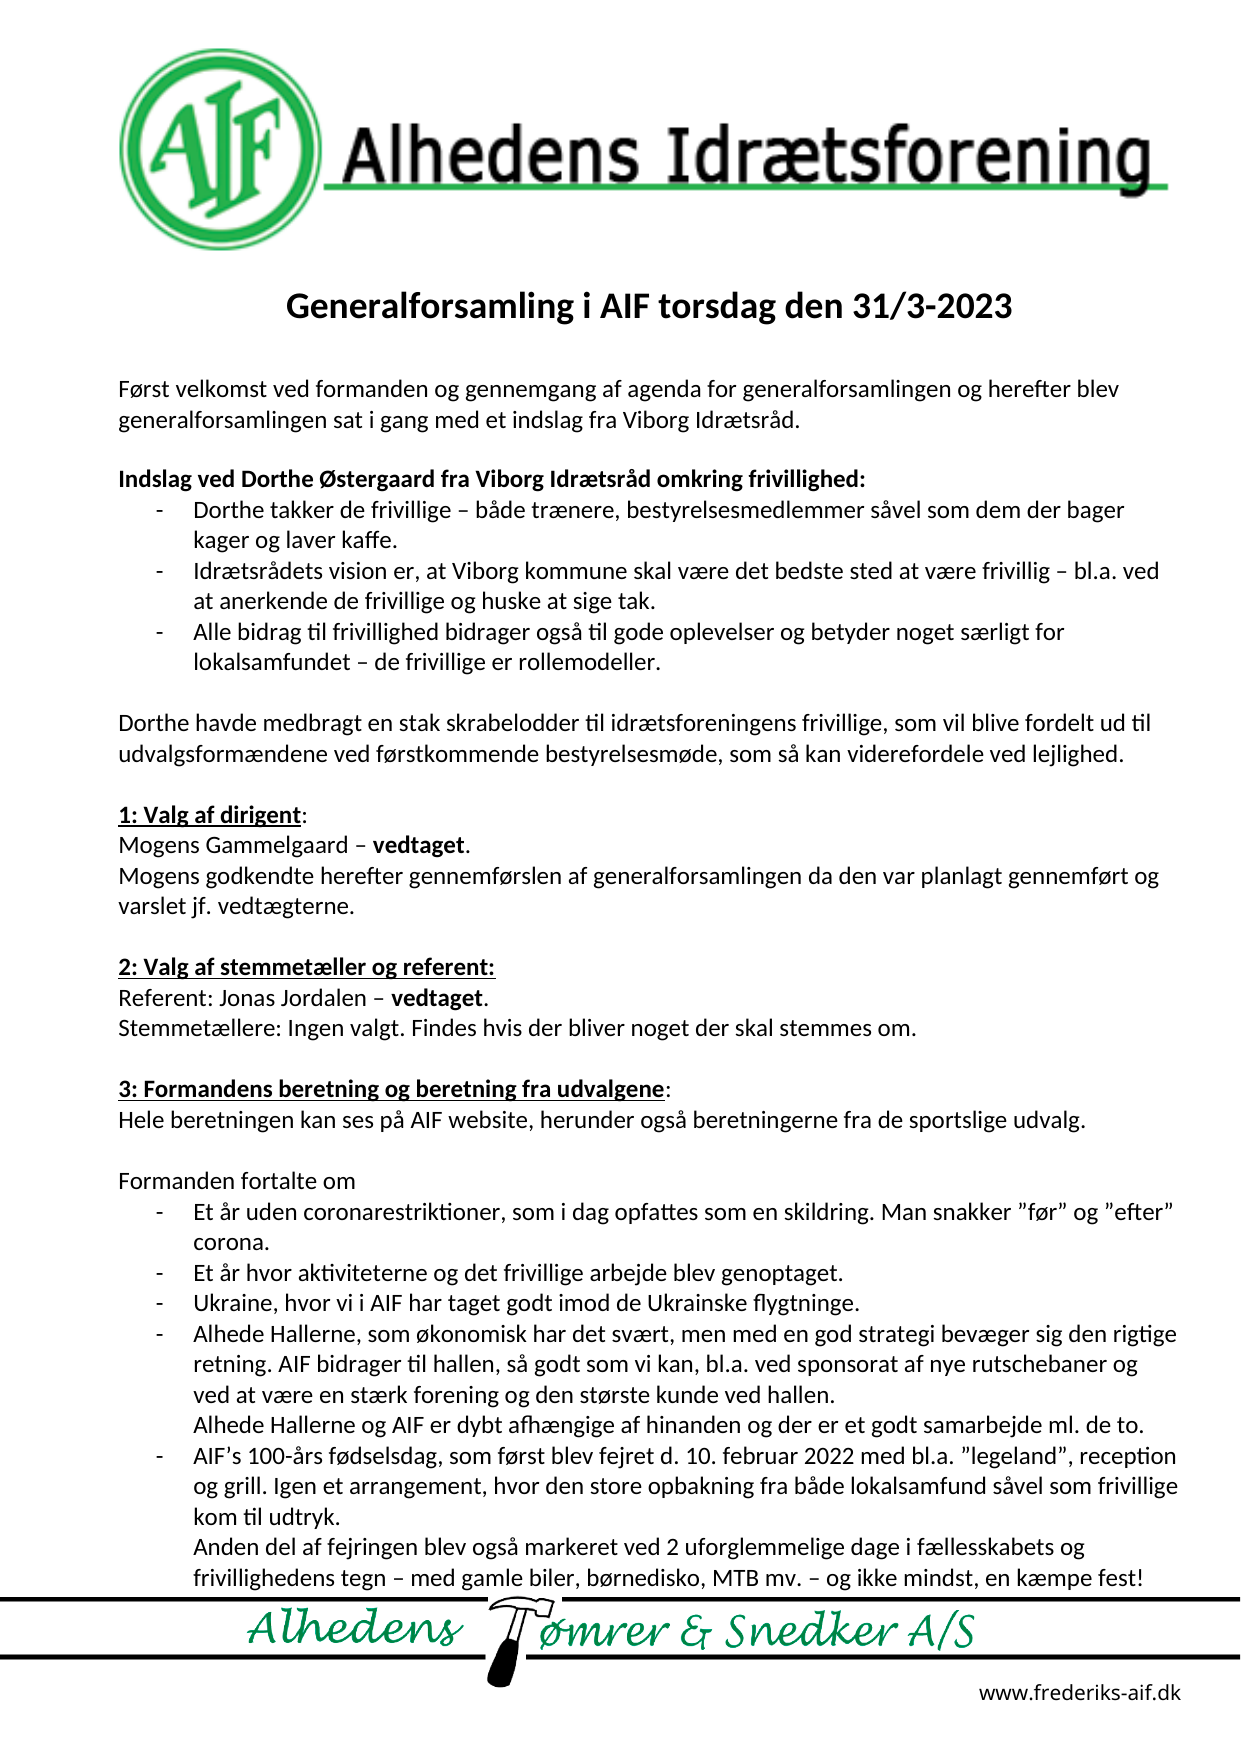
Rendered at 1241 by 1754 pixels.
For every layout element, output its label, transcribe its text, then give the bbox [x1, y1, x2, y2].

list Idrætsrådets vision er, at Viborg kommune skal være det bedste sted at være frivillig – bl.a. ved at anerkende de frivillige og huske at sige tak. [156, 555, 1181, 616]
text 3: Formandens beretning og beretning fra udvalgene: Hele beretningen kan ses på AIF website, herunder også beretningerne fra de sportslige udvalg. [118, 1074, 1181, 1135]
list Et år uden coronarestriktioner, som i dag opfattes som en skildring. Man snakker ”før” og ”efter” corona. [156, 1196, 1181, 1257]
text Dorthe havde medbragt en stak skrabelodder til idrætsforeningens frivillige, som vil blive fordelt ud til udvalgsformændene ved førstkommende bestyrelsesmøde, som så kan viderefordele ved lejlighed. [118, 677, 1181, 768]
list Dorthe takker de frivillige – både trænere, bestyrelsesmedlemmer såvel som dem der bager kager og laver kaffe. [156, 494, 1181, 555]
list Ukraine, hvor vi i AIF har taget godt imod de Ukrainske flygtninge. [156, 1287, 1181, 1318]
list Et år hvor aktiviteterne og det frivillige arbejde blev genoptaget. [156, 1257, 1181, 1287]
list Alle bidrag til frivillighed bidrager også til gode oplevelser og betyder noget særligt for lokalsamfundet – de frivillige er rollemodeller. [156, 616, 1181, 677]
picture [118, 47, 1181, 253]
text Først velkomst ved formanden og gennemgang af agenda for generalforsamlingen og herefter blev generalforsamlingen sat i gang med et indslag fra Viborg Idrætsråd. [118, 373, 1181, 463]
text 2: Valg af stemmetæller og referent: Referent: Jonas Jordalen – vedtaget. Stemmetællere: Ingen valgt. Findes hvis der bliver noget der skal stemmes om. [118, 952, 1181, 1043]
picture [0, 1595, 1241, 1688]
text 1: Valg af dirigent: Mogens Gammelgaard – vedtaget. Mogens godkendte herefter gennemførslen af generalforsamlingen da den var planlagt gennemført og varslet jf. vedtægterne. [118, 799, 1181, 921]
text Indslag ved Dorthe Østergaard fra Viborg Idrætsråd omkring frivillighed: [118, 463, 1181, 494]
text Formanden fortalte om [118, 1165, 1181, 1196]
list Alhede Hallerne, som økonomisk har det svært, men med en god strategi bevæger sig den rigtige retning. AIF bidrager til hallen, så godt som vi kan, bl.a. ved sponsorat af nye rutschebaner og ved at være en stærk forening og den største kunde ved hallen. Alhede Hallerne og AIF er dybt afhængige af hinanden og der er et godt samarbejde ml. de to. [156, 1318, 1181, 1440]
text Generalforsamling i AIF torsdag den 31/3-2023 [118, 282, 1181, 328]
